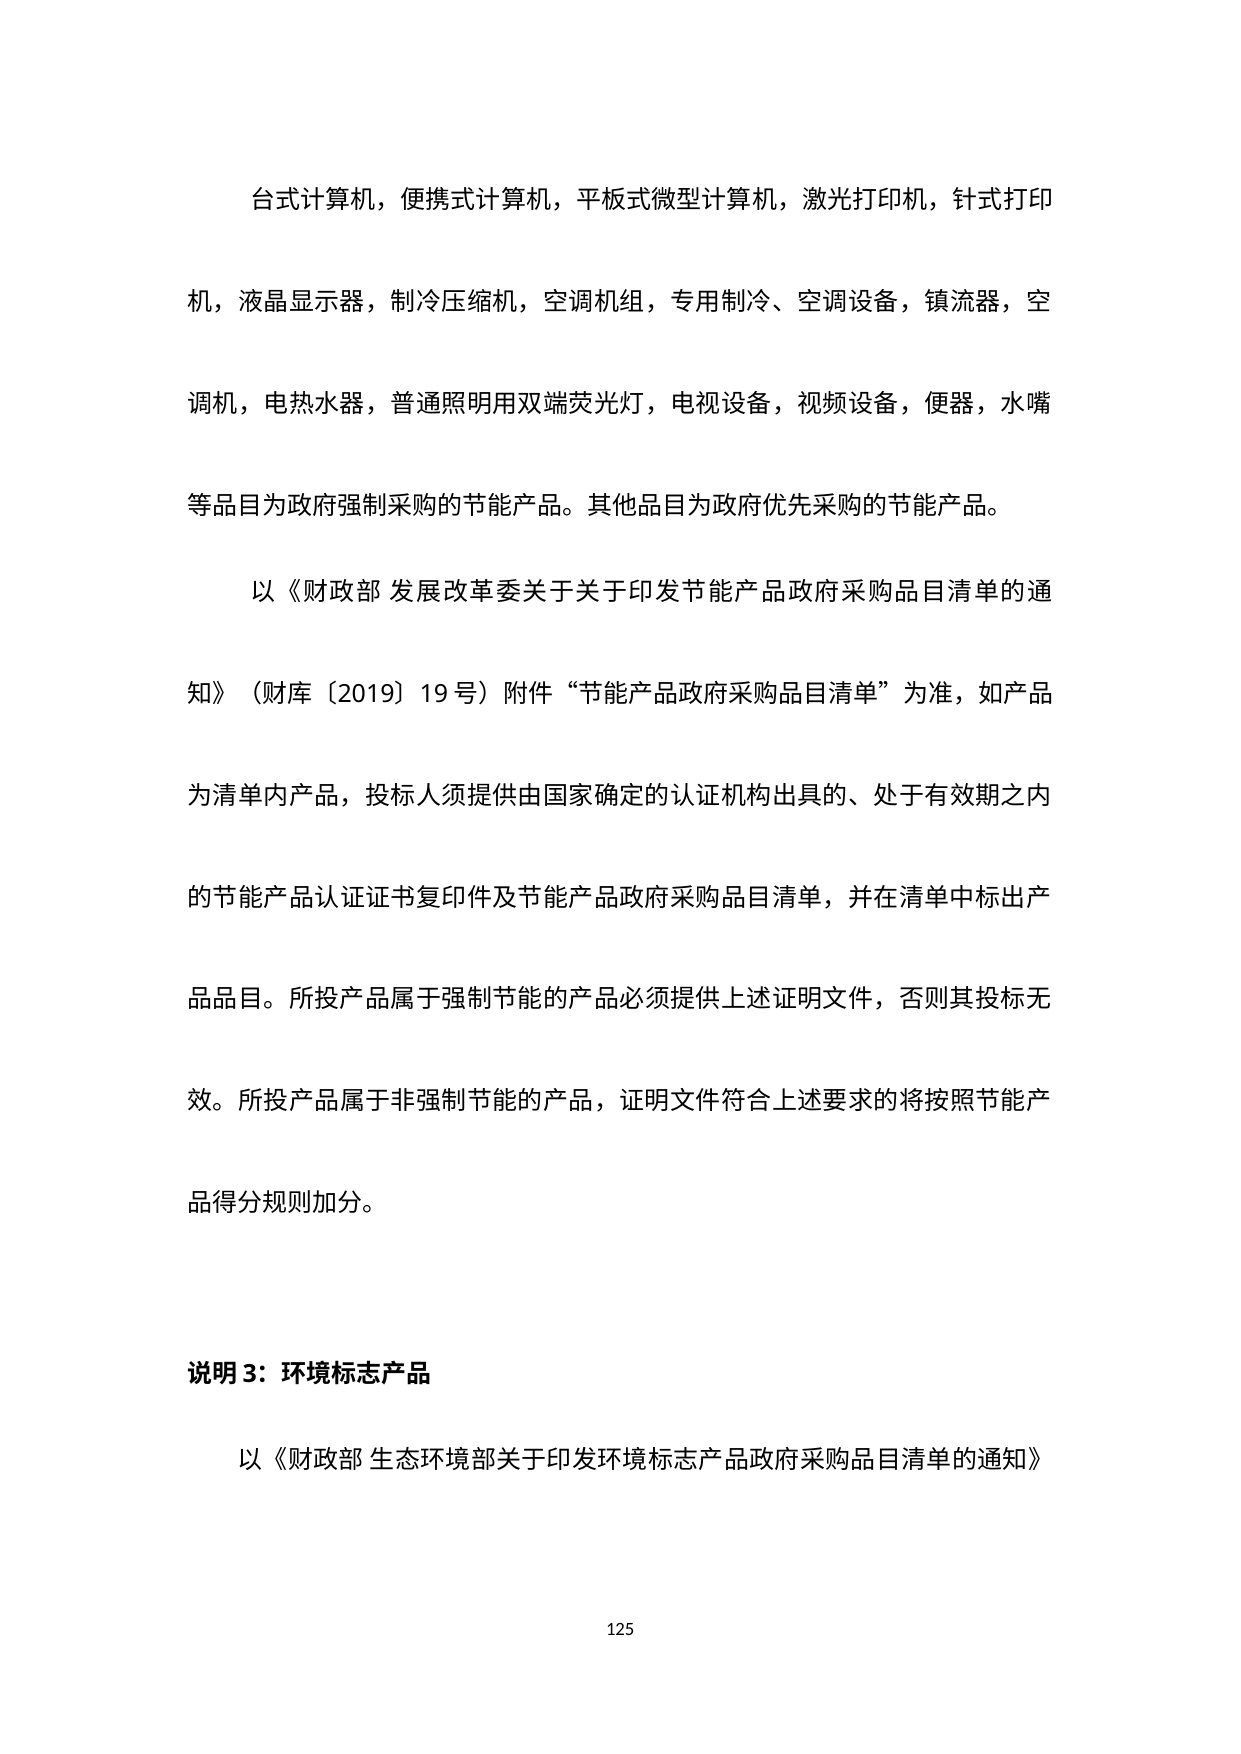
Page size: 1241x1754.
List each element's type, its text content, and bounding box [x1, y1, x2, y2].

text 台式计算机，便携式计算机，平板式微型计算机，激光打印机，针式打印机，液晶显示器，制冷压缩机，空调机组，专用制冷、空调设备，镇流器，空调机，电热水器，普通照明用双端荧光灯，电视设备，视频设备，便器，水嘴等品目为政府强制采购的节能产品。其他品目为政府优先采购的节能产品。 [187, 164, 1053, 537]
text 说明3：环境标志产品 [187, 1338, 1053, 1406]
text 以《财政部 发展改革委关于关于印发节能产品政府采购品目清单的通知》（财库〔2019〕19号）附件“节能产品政府采购品目清单”为准，如产品为清单内产品，投标人须提供由国家确定的认证机构出具的、处于有效期之内的节能产品认证证书复印件及节能产品政府采购品目清单，并在清单中标出产品品目。所投产品属于强制节能的产品必须提供上述证明文件，否则其投标无效。所投产品属于非强制节能的产品，证明文件符合上述要求的将按照节能产品得分规则加分。 [187, 556, 1053, 1235]
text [187, 1424, 1053, 1492]
